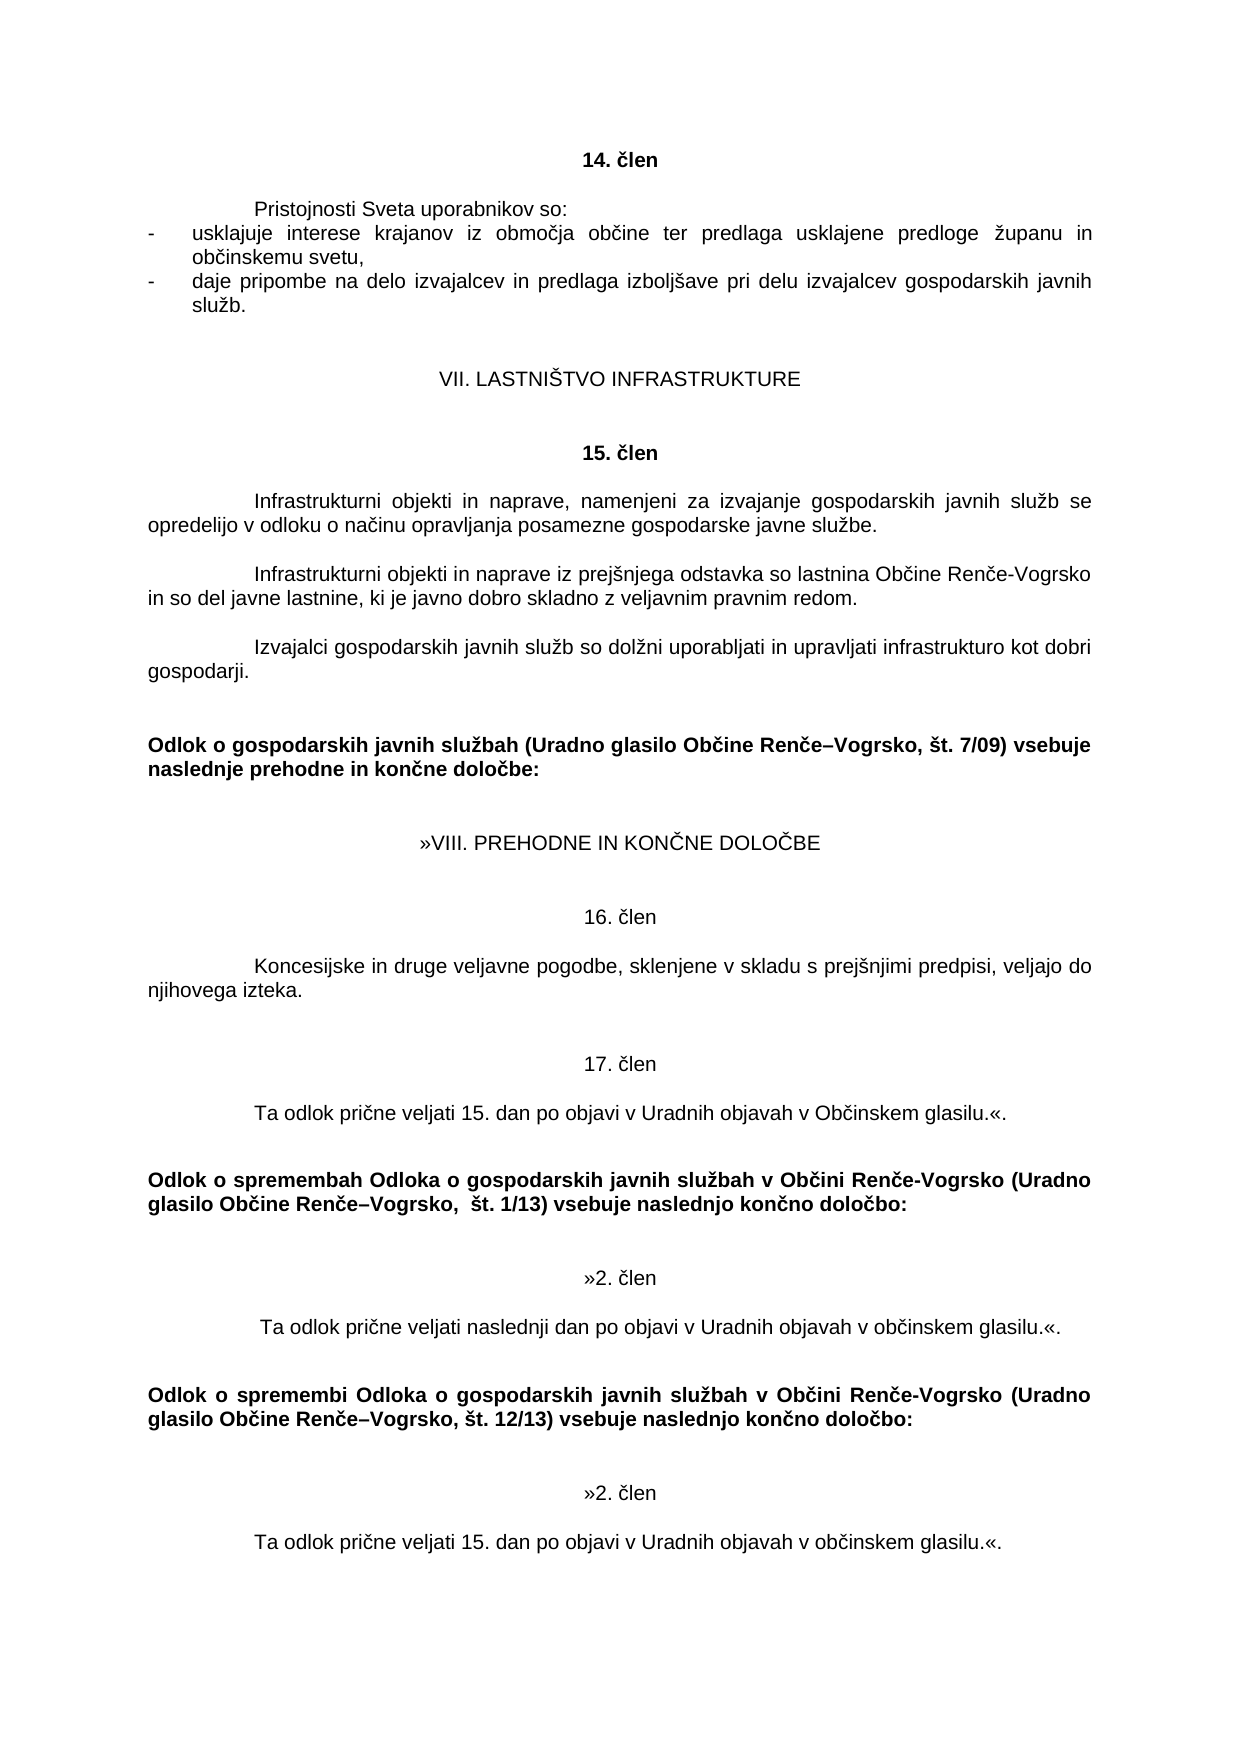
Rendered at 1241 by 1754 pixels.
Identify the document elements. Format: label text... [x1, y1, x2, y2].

text Ta odlok prične veljati 15. dan po objavi v Uradnih objavah v Občinskem glasilu.«. [148, 1101, 1093, 1125]
text Odlok o gospodarskih javnih službah (Uradno glasilo Občine Renče–Vogrsko, št. 7/09) vsebuje naslednje prehodne in končne določbe: [148, 733, 1093, 781]
text Ta odlok prične veljati 15. dan po objavi v Uradnih objavah v občinskem glasilu.«. [148, 1529, 1093, 1553]
text 14. člen [148, 148, 1093, 172]
text 15. člen [148, 440, 1093, 464]
text Odlok o spremembi Odloka o gospodarskih javnih službah v Občini Renče-Vogrsko (Uradno glasilo Občine Renče–Vogrsko, št. 12/13) vsebuje naslednjo končno določbo: [148, 1383, 1093, 1431]
text Pristojnosti Sveta uporabnikov so: [148, 197, 1093, 221]
text »2. člen [148, 1266, 1093, 1290]
text 16. člen [148, 905, 1093, 929]
text »VIII. PREHODNE IN KONČNE DOLOČBE [148, 831, 1093, 855]
list daje pripombe na delo izvajalcev in predlaga izboljšave pri delu izvajalcev gospodarskih javnih služb. [148, 268, 1093, 316]
text Infrastrukturni objekti in naprave iz prejšnjega odstavka so lastnina Občine Renče-Vogrsko in so del javne lastnine, ki je javno dobro skladno z veljavnim pravnim redom. [148, 562, 1093, 610]
text Odlok o spremembah Odloka o gospodarskih javnih službah v Občini Renče-Vogrsko (Uradno glasilo Občine Renče–Vogrsko, št. 1/13) vsebuje naslednjo končno določbo: [148, 1168, 1093, 1216]
text Infrastrukturni objekti in naprave, namenjeni za izvajanje gospodarskih javnih služb se opredelijo v odloku o načinu opravljanja posamezne gospodarske javne službe. [148, 489, 1093, 537]
list usklajuje interese krajanov iz območja občine ter predlaga usklajene predloge županu in občinskemu svetu, [148, 221, 1093, 268]
text »2. člen [148, 1481, 1093, 1504]
text 17. člen [148, 1052, 1093, 1076]
text VII. LASTNIŠTVO INFRASTRUKTURE [148, 366, 1093, 390]
text Izvajalci gospodarskih javnih služb so dolžni uporabljati in upravljati infrastrukturo kot dobri gospodarji. [148, 635, 1093, 683]
text Ta odlok prične veljati naslednji dan po objavi v Uradnih objavah v občinskem glasilu.«. [148, 1315, 1093, 1339]
text Koncesijske in druge veljavne pogodbe, sklenjene v skladu s prejšnjimi predpisi, veljajo do njihovega izteka. [148, 954, 1093, 1002]
